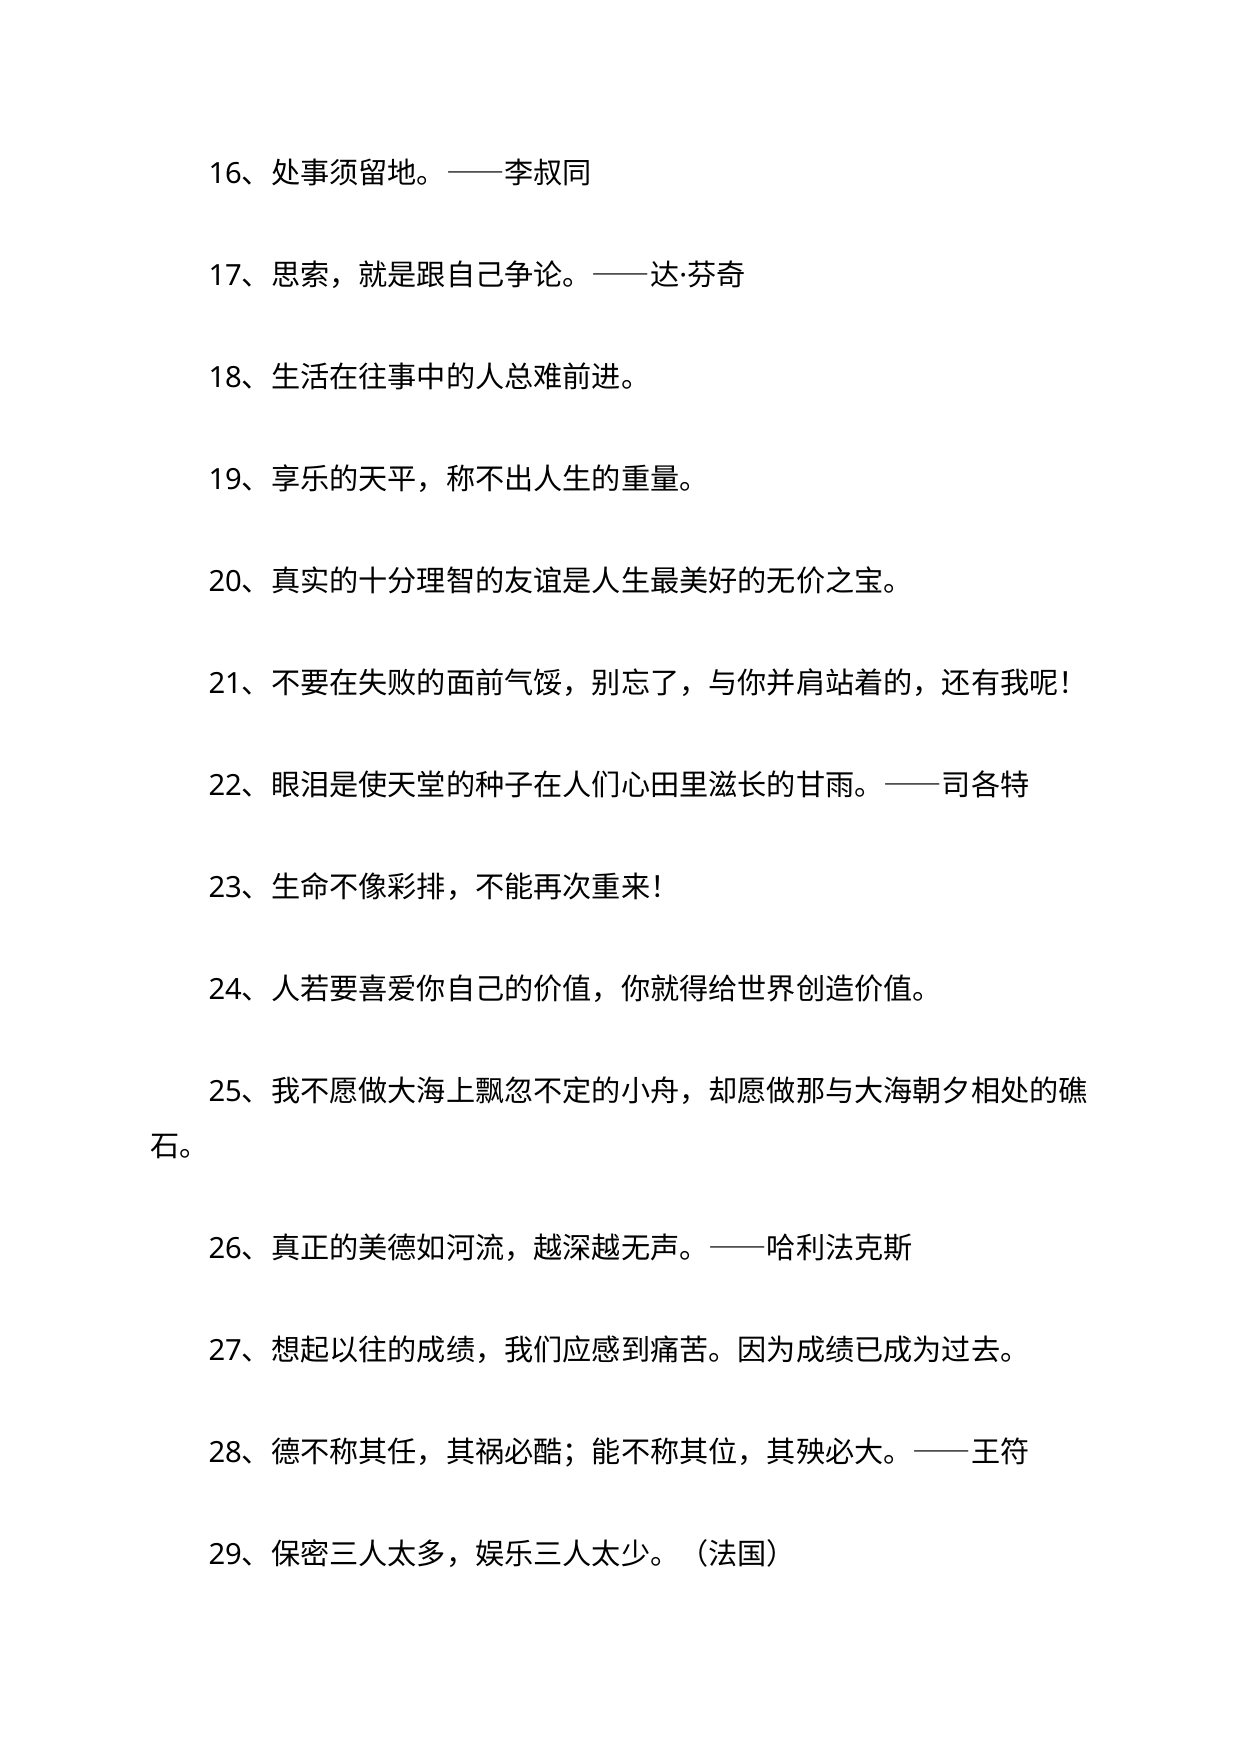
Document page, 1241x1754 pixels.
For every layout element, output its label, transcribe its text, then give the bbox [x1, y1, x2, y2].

text 17、思索，就是跟自己争论。——达·芬奇 [150, 252, 1090, 294]
text 26、真正的美德如河流，越深越无声。——哈利法克斯 [150, 1224, 1090, 1267]
text 27、想起以往的成绩，我们应感到痛苦。因为成绩已成为过去。 [150, 1327, 1090, 1369]
text 16、处事须留地。——李叔同 [150, 150, 1090, 192]
text 22、眼泪是使天堂的种子在人们心田里滋长的甘雨。——司各特 [150, 762, 1090, 804]
text 29、保密三人太多，娱乐三人太少。（法国） [150, 1531, 1090, 1573]
text 19、享乐的天平，称不出人生的重量。 [150, 456, 1090, 498]
text 21、不要在失败的面前气馁，别忘了，与你并肩站着的，还有我呢！ [150, 660, 1090, 702]
text 18、生活在往事中的人总难前进。 [150, 354, 1090, 396]
text 20、真实的十分理智的友谊是人生最美好的无价之宝。 [150, 558, 1090, 600]
text 24、人若要喜爱你自己的价值，你就得给世界创造价值。 [150, 966, 1090, 1008]
text 23、生命不像彩排，不能再次重来！ [150, 864, 1090, 906]
text 28、德不称其任，其祸必酷；能不称其位，其殃必大。——王符 [150, 1428, 1090, 1471]
text 25、我不愿做大海上飘忽不定的小舟，却愿做那与大海朝夕相处的礁石。 [150, 1068, 1090, 1165]
